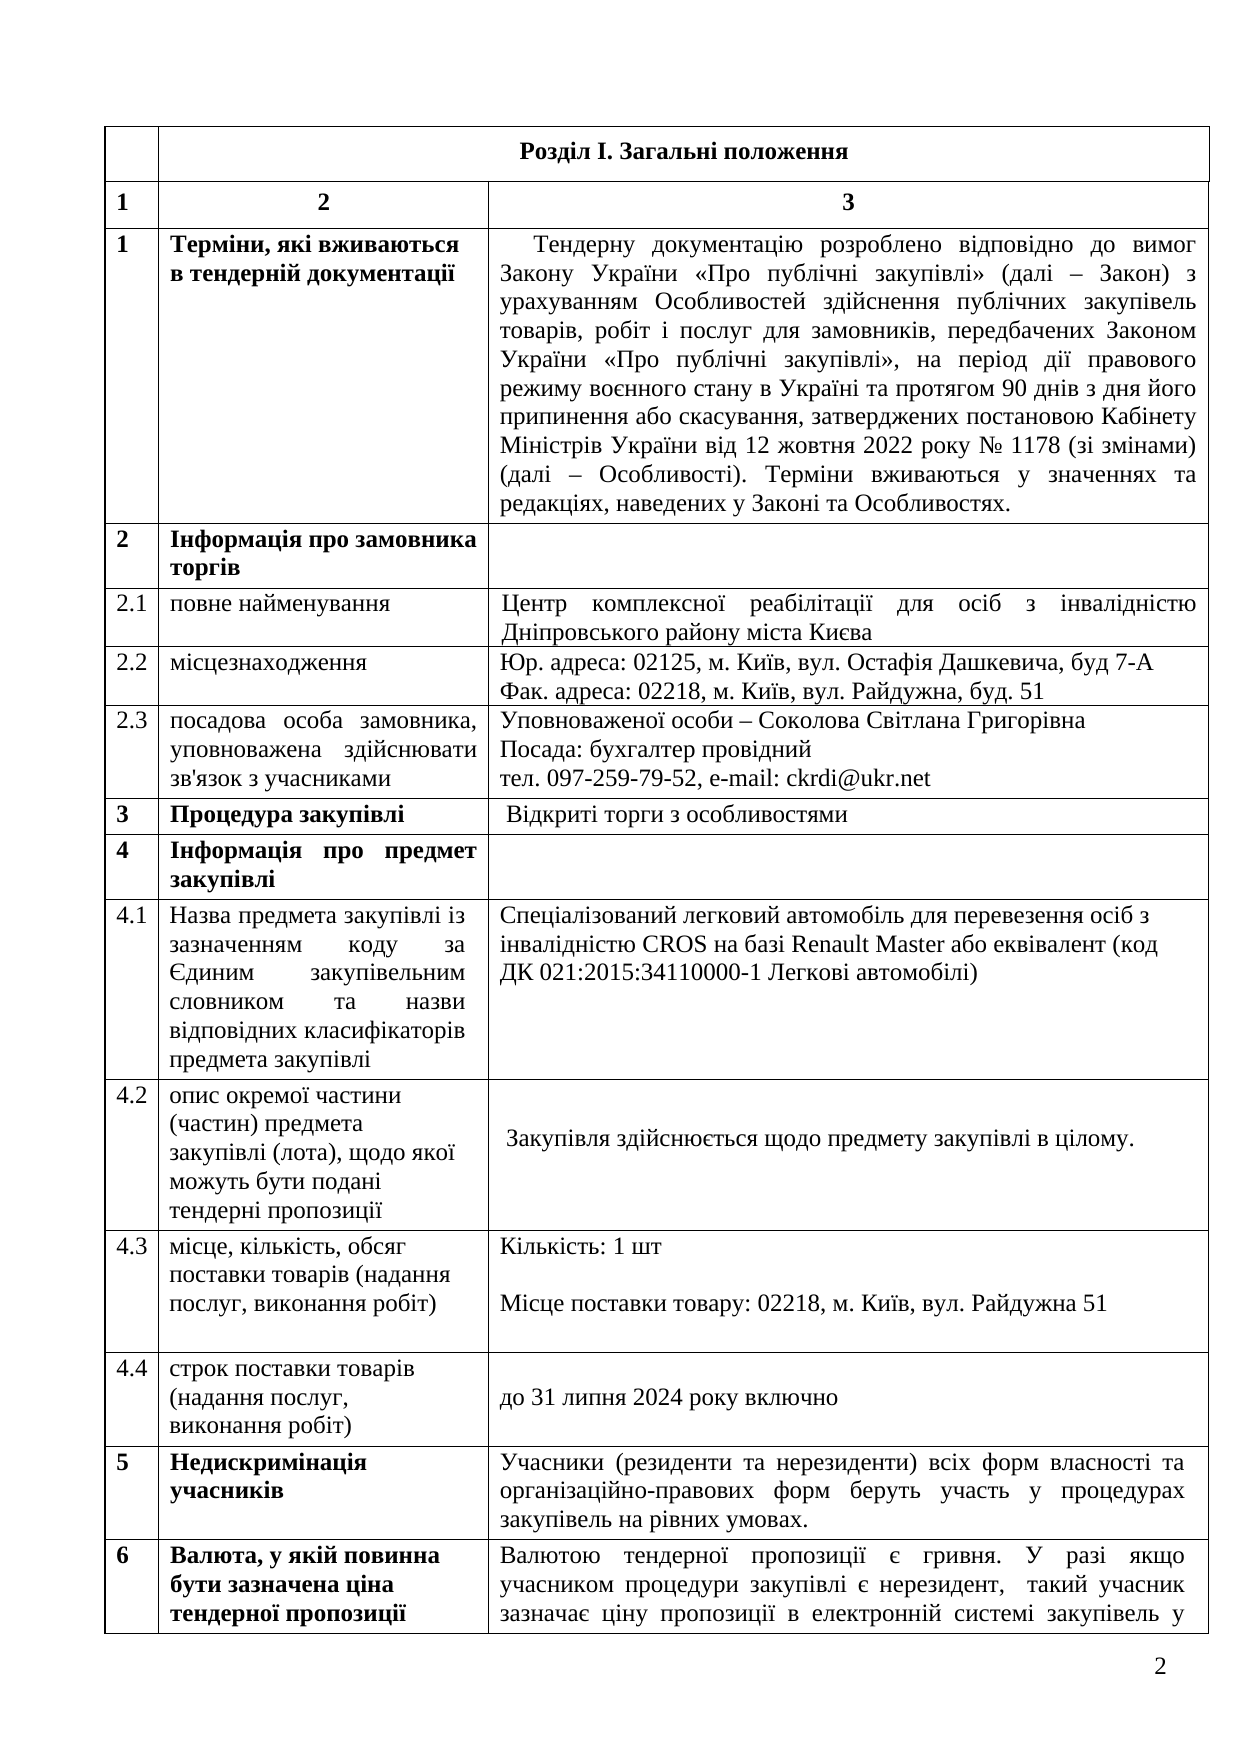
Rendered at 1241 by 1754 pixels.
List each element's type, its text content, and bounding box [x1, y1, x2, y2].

table_cell повне найменування [159, 589, 488, 646]
table_cell 1 [106, 229, 158, 523]
table_cell Інформація про замовника торгів [159, 524, 488, 587]
table_cell 6 [106, 1540, 158, 1633]
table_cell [159, 1540, 488, 1633]
table_cell 2 [159, 182, 488, 228]
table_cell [489, 1540, 1208, 1633]
table_cell Інформація про предмет закупівлі [159, 835, 488, 899]
table_cell 5 [106, 1447, 158, 1539]
table_cell 3 [489, 182, 1208, 228]
table_cell Процедура закупівлі [159, 799, 488, 834]
table_cell Відкриті торги з особливостями [489, 799, 1208, 834]
table_cell 4 [106, 835, 158, 899]
table_cell місце, кількість, обсяг поставки товарів (надання послуг, виконання робіт) [159, 1231, 488, 1352]
table_cell 2.1 [106, 589, 158, 646]
table_cell 1 [106, 182, 158, 228]
table_cell 4.1 [106, 900, 158, 1079]
table_cell опис окремої частини (частин) предмета закупівлі (лота), щодо якої можуть бути подані тендерні пропозиції [159, 1080, 488, 1230]
table_cell 4.4 [106, 1353, 158, 1446]
table_cell Недискримінація учасників [159, 1447, 488, 1539]
table_cell строк поставки товарів (надання послуг, виконання робіт) [159, 1353, 488, 1446]
table_cell місцезнаходження [159, 647, 488, 704]
table_cell Учасники (резиденти та нерезиденти) всіх форм власності та організаційно-правових форм беруть участь у процедурах закупівель на рівних умовах. [489, 1447, 1208, 1539]
table_cell Закупівля здійснюється щодо предмету закупівлі в цілому. [489, 1080, 1208, 1230]
table_cell Тендерну документацію розроблено відповідно до вимог Закону України «Про публічні закупівлі» (далі – Закон) з урахуванням Особливостей здійснення публічних закупівель товарів, робіт і послуг для замовників, передбачених Законом України «Про публічні закупівлі», на період дії правового режиму воєнного стану в Україні та протягом 90 днів з дня його припинення або скасування, затверджених постановою Кабінету Міністрів України від 12 жовтня 2022 року № 1178 (зі змінами) (далі – Особливості). Терміни вживаються у значеннях та редакціях, наведених у Законі та Особливостях. [489, 229, 1208, 523]
table_cell Спеціалізований легковий автомобіль для перевезення осіб з інвалідністю CROS на базі Renault Master або еквівалент (код ДК 021:2015:34110000-1 Легкові автомобілі) [489, 900, 1208, 1079]
table_cell Терміни, які вживаються в тендерній документації [159, 229, 488, 523]
table_cell Юр. адреса: 02125, м. Київ, вул. Остафія Дашкевича, буд 7-А Фак. адреса: 02218, м. Київ, вул. Райдужна, буд. 51 [489, 647, 1208, 704]
table_cell Назва предмета закупівлі із зазначенням коду за Єдиним закупівельним словником та назви відповідних класифікаторів предмета закупівлі [159, 900, 488, 1079]
table_cell 2.2 [106, 647, 158, 704]
table_header [106, 127, 158, 181]
table_cell Кількість: 1 шт Місце поставки товару: 02218, м. Київ, вул. Райдужна 51 [489, 1231, 1208, 1352]
table_cell до 31 липня 2024 року включно [489, 1353, 1208, 1446]
table_cell [489, 835, 1208, 899]
table_cell [489, 524, 1208, 587]
table_cell 2.3 [106, 706, 158, 798]
table_cell Уповноваженої особи – Соколова Світлана Григорівна Посада: бухгалтер провідний тел. 097-259-79-52, e-mail: ckrdi@ukr.net [489, 706, 1208, 798]
table_cell 3 [106, 799, 158, 834]
table_cell 4.3 [106, 1231, 158, 1352]
table_cell 4.2 [106, 1080, 158, 1230]
table_cell посадова особа замовника, уповноважена здійснювати зв'язок з учасниками [159, 706, 488, 798]
table_cell Центр комплексної реабілітації для осіб з інвалідністю Дніпровського району міста Києва [489, 589, 1208, 646]
table_cell 2 [106, 524, 158, 587]
table_header Розділ І. Загальні положення [159, 127, 1209, 181]
